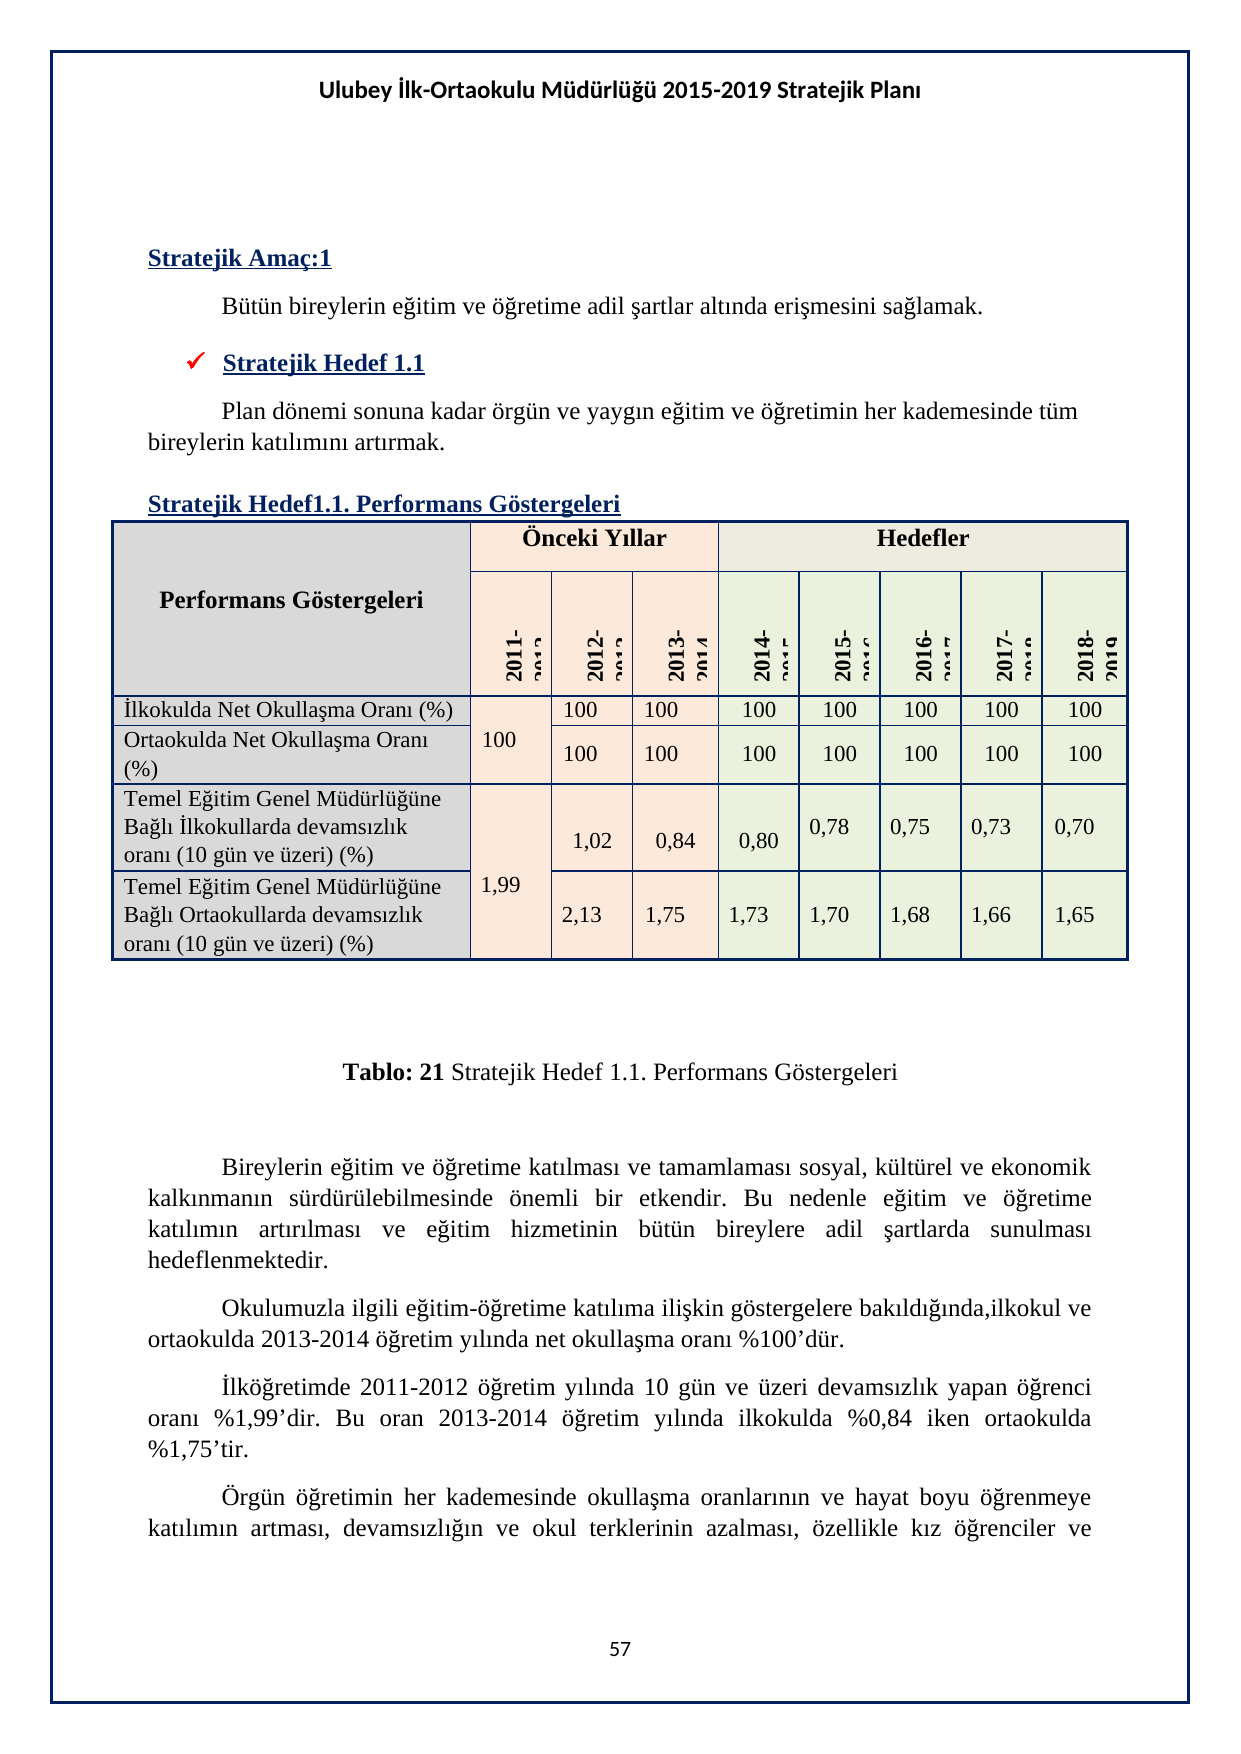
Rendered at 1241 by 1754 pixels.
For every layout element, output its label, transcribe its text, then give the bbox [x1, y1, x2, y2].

table_cell 100 [719, 726, 798, 783]
table_cell 100 [962, 697, 1041, 725]
text Tablo: 21 Stratejik Hedef 1.1. Performans Göstergeleri [148, 1057, 1092, 1086]
table_header Performans Göstergeleri [114, 523, 470, 695]
table_cell 100 [552, 697, 632, 725]
text Stratejik Hedef1.1. Performans Göstergeleri [148, 489, 1092, 518]
table_cell 100 [552, 726, 632, 783]
table_cell 0,73 [962, 785, 1041, 870]
table_cell 0,70 [1043, 785, 1126, 870]
text İlköğretimde 2011-2012 öğretim yılında 10 gün ve üzeri devamsızlık yapan öğrenci oranı %1,99’dir. Bu oran 2013-2014 öğretim yılında ilkokulda %0,84 iken ortaokulda %1,75’tir. [148, 1372, 1092, 1463]
table_cell Ortaokulda Net Okullaşma Oranı (%) [114, 726, 470, 783]
table_cell 1,99 [471, 785, 551, 958]
text Bütün bireylerin eğitim ve öğretime adil şartlar altında erişmesini sağlamak. [148, 291, 1092, 319]
table_cell 100 [719, 697, 798, 725]
table_cell 1,70 [800, 872, 879, 958]
table_cell 0,84 [633, 785, 718, 870]
table_cell 2017-2018 [962, 572, 1041, 695]
table_cell 100 [800, 697, 879, 725]
table_cell 1,75 [633, 872, 718, 958]
table_cell 100 [881, 726, 960, 783]
table_cell 1,02 [552, 785, 632, 870]
table_cell Temel Eğitim Genel Müdürlüğüne Bağlı İlkokullarda devamsızlık oranı (10 gün ve üzeri) (%) [114, 785, 470, 870]
table_cell 1,73 [719, 872, 798, 958]
table_cell 100 [633, 726, 718, 783]
table_header Hedefler [719, 523, 1126, 571]
table_cell 1,65 [1043, 872, 1126, 958]
table_header Önceki Yıllar [471, 523, 718, 571]
table_cell İlkokulda Net Okullaşma Oranı (%) [114, 697, 470, 725]
text Okulumuzla ilgili eğitim-öğretime katılıma ilişkin göstergelere bakıldığında,ilkokul ve ortaokulda 2013-2014 öğretim yılında net okullaşma oranı %100’dür. [148, 1293, 1092, 1353]
list Stratejik Hedef 1.1 [185, 348, 1092, 377]
table_cell 0,78 [800, 785, 879, 870]
table_cell 0,75 [881, 785, 960, 870]
table_cell 100 [800, 726, 879, 783]
table_cell 2018-2019 [1043, 572, 1126, 695]
table_cell 100 [1043, 726, 1126, 783]
table_cell 2015-2016 [800, 572, 879, 695]
table_cell 2014-2015 [719, 572, 798, 695]
table_cell 2016-2017 [881, 572, 960, 695]
table_cell 2011-2012 [471, 572, 551, 695]
table_cell 1,68 [881, 872, 960, 958]
table_cell 100 [881, 697, 960, 725]
text Stratejik Amaç:1 [148, 243, 1092, 272]
table_cell 100 [962, 726, 1041, 783]
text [148, 1482, 1092, 1541]
text Plan dönemi sonuna kadar örgün ve yaygın eğitim ve öğretimin her kademesinde tüm [148, 396, 1092, 425]
table_cell 100 [633, 697, 718, 725]
table_cell 0,80 [719, 785, 798, 870]
table_cell 100 [1043, 697, 1126, 725]
table_cell Temel Eğitim Genel Müdürlüğüne Bağlı Ortaokullarda devamsızlık oranı (10 gün ve üzeri) (%) [114, 872, 470, 958]
text Bireylerin eğitim ve öğretime katılması ve tamamlaması sosyal, kültürel ve ekonomik kalkınmanın sürdürülebilmesinde önemli bir etkendir. Bu nedenle eğitim ve öğretime katılımın artırılması ve eğitim hizmetinin bütün bireylere adil şartlarda sunulması hedeflenmektedir. [148, 1152, 1092, 1274]
table_cell 100 [471, 697, 551, 783]
table_cell 2013-2014 [633, 572, 718, 695]
table_cell 1,66 [962, 872, 1041, 958]
text bireylerin katılımını artırmak. [148, 427, 1092, 456]
table_cell 2,13 [552, 872, 632, 958]
table_cell 2012-2013 [552, 572, 632, 695]
